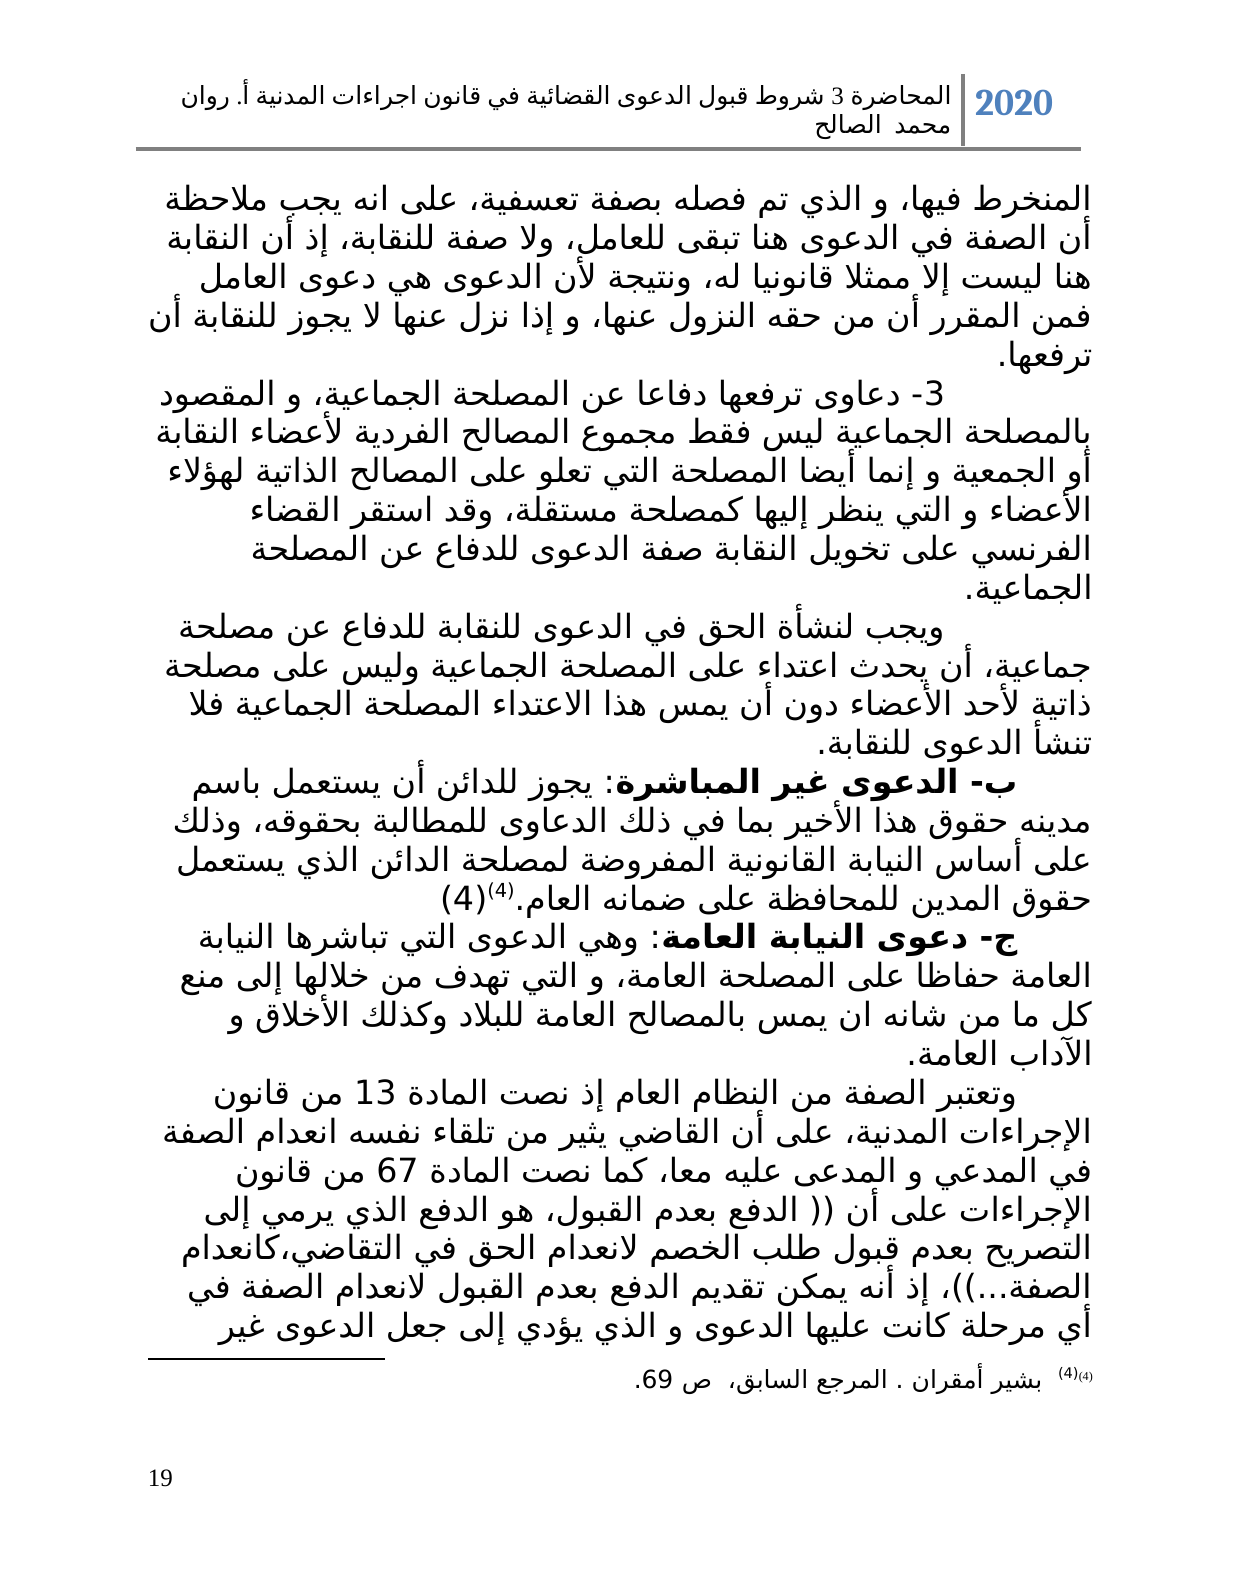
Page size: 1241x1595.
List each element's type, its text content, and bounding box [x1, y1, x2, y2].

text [148, 1073, 1093, 1345]
text ويجب لنشأة الحق في الدعوى للنقابة للدفاع عن مصلحة جماعية، أن يحدث اعتداء على المصلحة الجماعية وليس على مصلحة ذاتية لأحد الأعضاء دون أن يمس هذا الاعتداء المصلحة الجماعية فلا تنشأ الدعوى للنقابة. [148, 607, 1093, 763]
text 3- دعاوى ترفعها دفاعا عن المصلحة الجماعية، و المقصود بالمصلحة الجماعية ليس فقط مجموع المصالح الفردية لأعضاء النقابة أو الجمعية و إنما أيضا المصلحة التي تعلو على المصالح الذاتية لهؤلاء الأعضاء و التي ينظر إليها كمصلحة مستقلة، وقد استقر القضاء الفرنسي على تخويل النقابة صفة الدعوى للدفاع عن المصلحة الجماعية. [148, 374, 1093, 607]
text ج- دعوى النيابة العامة: وهي الدعوى التي تباشرها النيابة العامة حفاظا على المصلحة العامة، و التي تهدف من خلالها إلى منع كل ما من شانه ان يمس بالمصالح العامة للبلاد وكذلك الأخلاق و الآداب العامة. [148, 918, 1093, 1073]
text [148, 180, 1093, 374]
text ب- الدعوى غير المباشرة: يجوز للدائن أن يستعمل باسم مدينه حقوق هذا الأخير بما في ذلك الدعاوى للمطالبة بحقوقه، وذلك على أساس النيابة القانونية المفروضة لمصلحة الدائن الذي يستعمل حقوق المدين للمحافظة على ضمانه العام.(4) [148, 763, 1093, 918]
